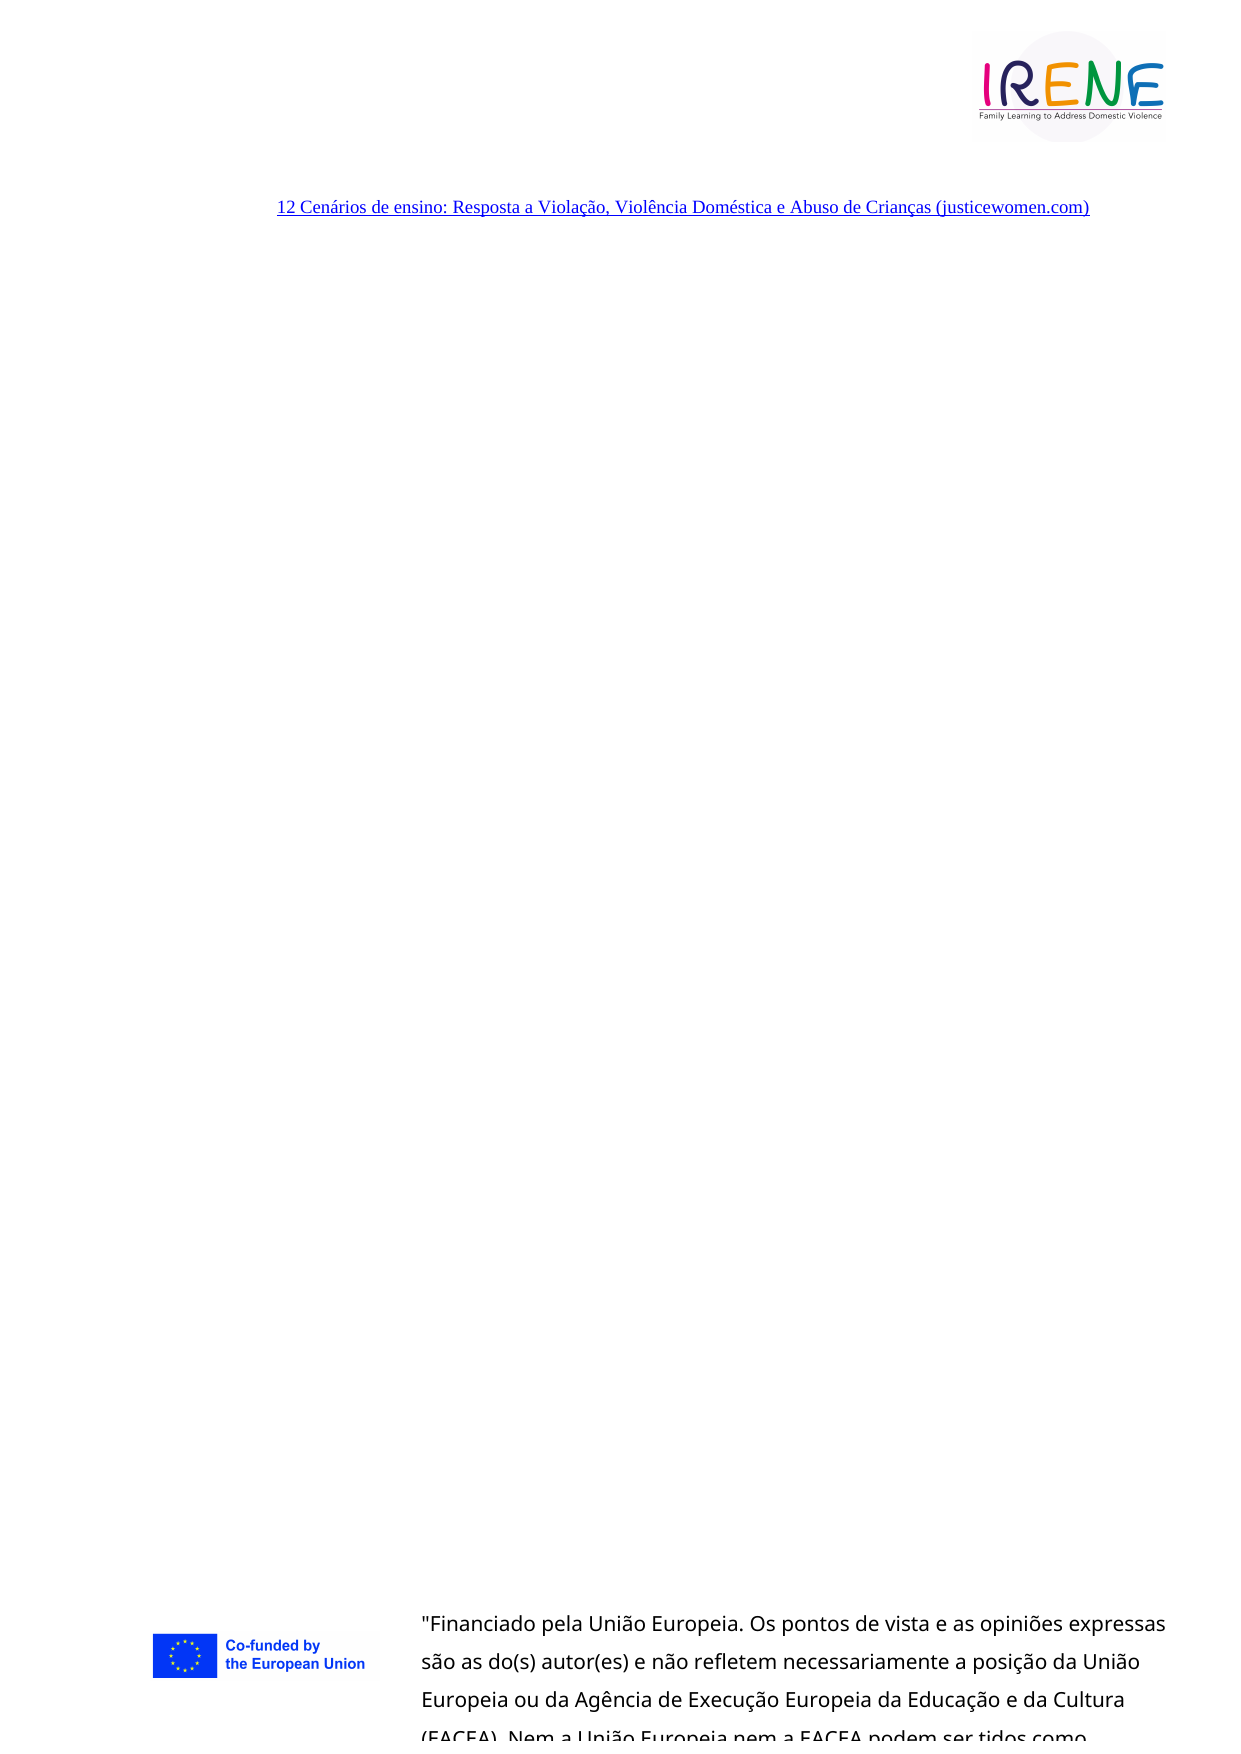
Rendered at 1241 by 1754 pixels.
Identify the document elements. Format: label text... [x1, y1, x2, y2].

text 12 Cenários de ensino: Resposta a Violação, Violência Doméstica e Abuso de Crianças (justicewomen.com) [150, 196, 1090, 218]
picture [150, 1631, 381, 1681]
picture [971, 31, 1166, 141]
